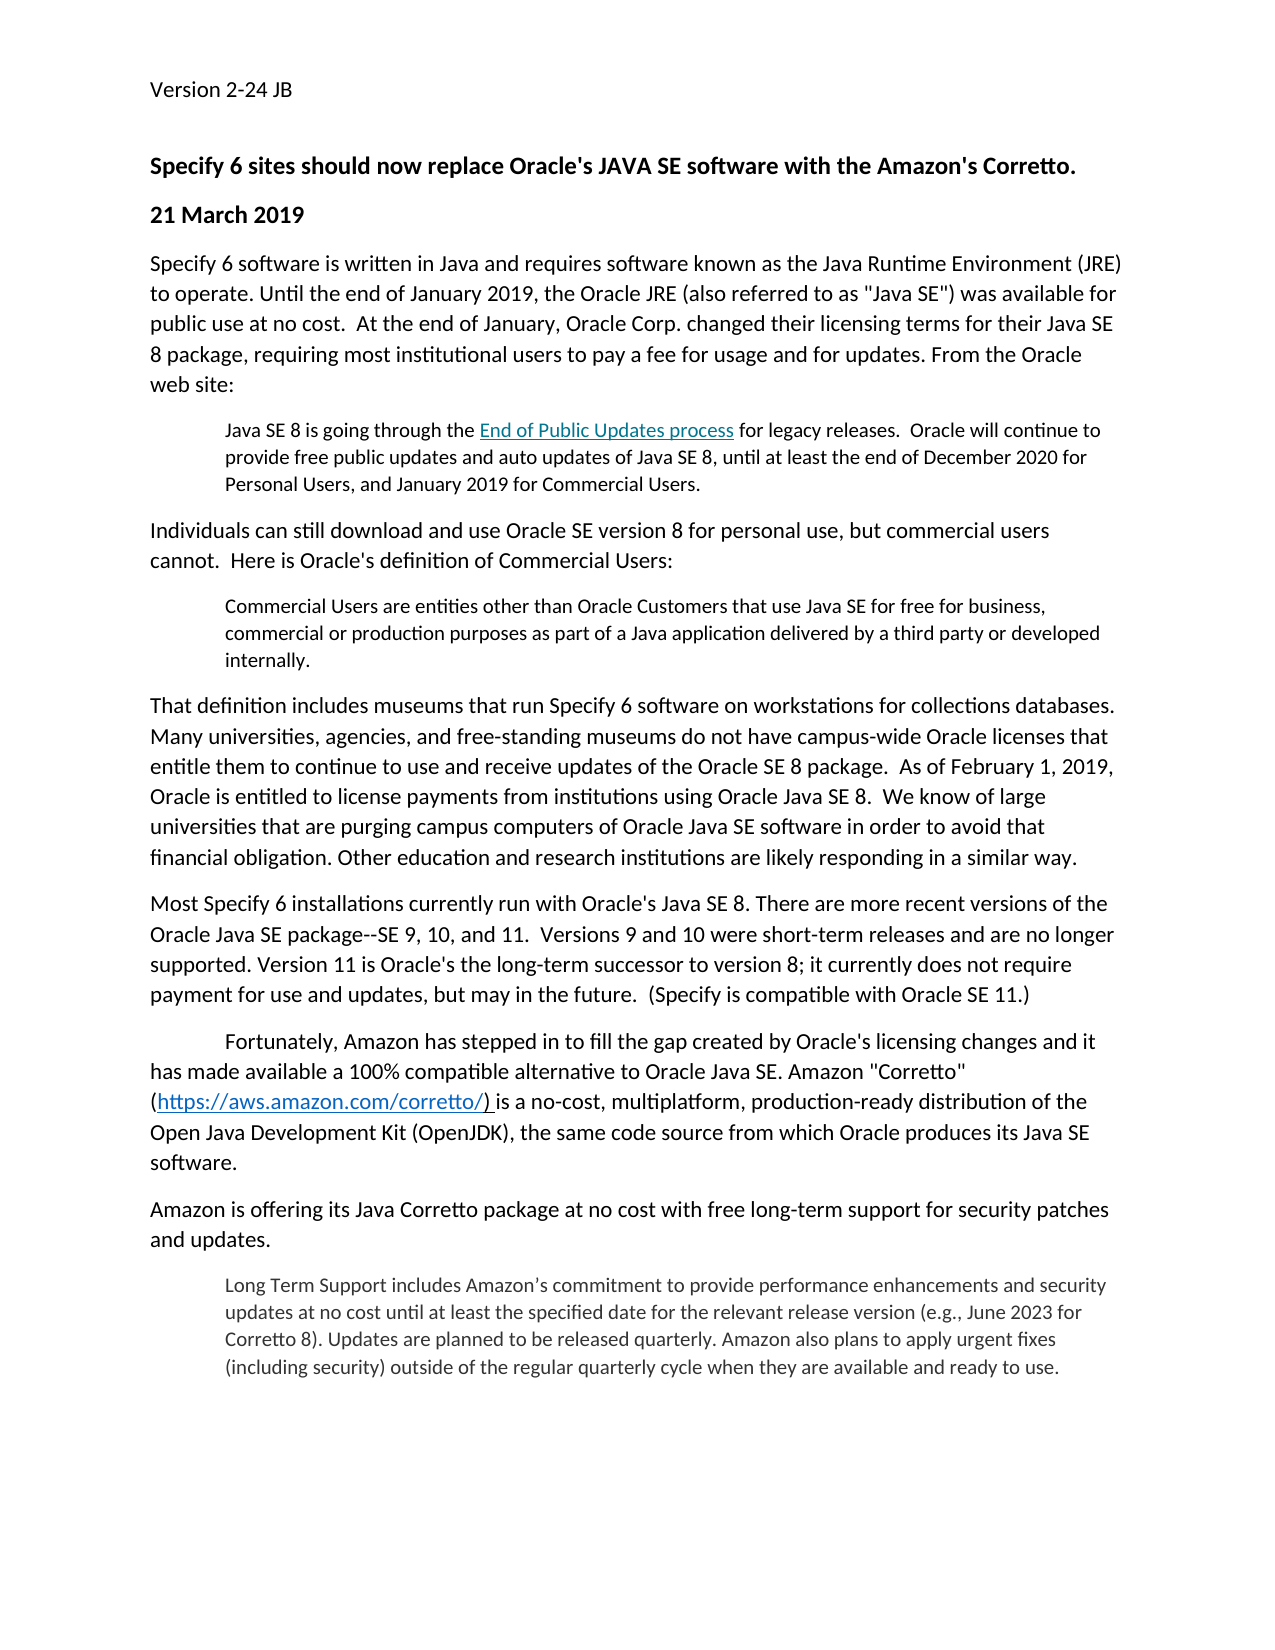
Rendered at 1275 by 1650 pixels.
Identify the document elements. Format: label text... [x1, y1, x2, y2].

text Long Term Support includes Amazon’s commitment to provide performance enhancements and security updates at no cost until at least the specified date for the relevant release version (e.g., June 2023 for Corretto 8). Updates are planned to be released quarterly. Amazon also plans to apply urgent fixes (including security) outside of the regular quarterly cycle when they are available and ready to use. [225, 1272, 1125, 1379]
text Individuals can still download and use Oracle SE version 8 for personal use, but commercial users cannot. Here is Oracle's definition of Commercial Users: [150, 516, 1125, 574]
text Specify 6 software is written in Java and requires software known as the Java Runtime Environment (JRE) to operate. Until the end of January 2019, the Oracle JRE (also referred to as "Java SE") was available for public use at no cost. At the end of January, Oracle Corp. changed their licensing terms for their Java SE 8 package, requiring most institutional users to pay a fee for usage and for updates. From the Oracle web site: [150, 249, 1125, 398]
text Java SE 8 is going through the End of Public Updates process for legacy releases. Oracle will continue to provide free public updates and auto updates of Java SE 8, until at least the end of December 2020 for Personal Users, and January 2019 for Commercial Users. [225, 417, 1125, 497]
text Specify 6 sites should now replace Oracle's JAVA SE software with the Amazon's Corretto. [150, 150, 1125, 181]
text Fortunately, Amazon has stepped in to fill the gap created by Oracle's licensing changes and it has made available a 100% compatible alternative to Oracle Java SE. Amazon "Corretto" (https://aws.amazon.com/corretto/) is a no-cost, multiplatform, production-ready distribution of the Open Java Development Kit (OpenJDK), the same code source from which Oracle produces its Java SE software. [150, 1027, 1125, 1176]
text 21 March 2019 [150, 199, 1125, 230]
text That definition includes museums that run Specify 6 software on workstations for collections databases. Many universities, agencies, and free-standing museums do not have campus-wide Oracle licenses that entitle them to continue to use and receive updates of the Oracle SE 8 package. As of February 1, 2019, Oracle is entitled to license payments from institutions using Oracle Java SE 8. We know of large universities that are purging campus computers of Oracle Java SE software in order to avoid that financial obligation. Other education and research institutions are likely responding in a similar way. [150, 692, 1125, 871]
text Most Specify 6 installations currently run with Oracle's Java SE 8. There are more recent versions of the Oracle Java SE package--SE 9, 10, and 11. Versions 9 and 10 were short-term releases and are no longer supported. Version 11 is Oracle's the long-term successor to version 8; it currently does not require payment for use and updates, but may in the future. (Specify is compatible with Oracle SE 11.) [150, 889, 1125, 1008]
text Amazon is offering its Java Corretto package at no cost with free long-term support for security patches and updates. [150, 1195, 1125, 1253]
text Commercial Users are entities other than Oracle Customers that use Java SE for free for business, commercial or production purposes as part of a Java application delivered by a third party or developed internally. [225, 593, 1125, 673]
